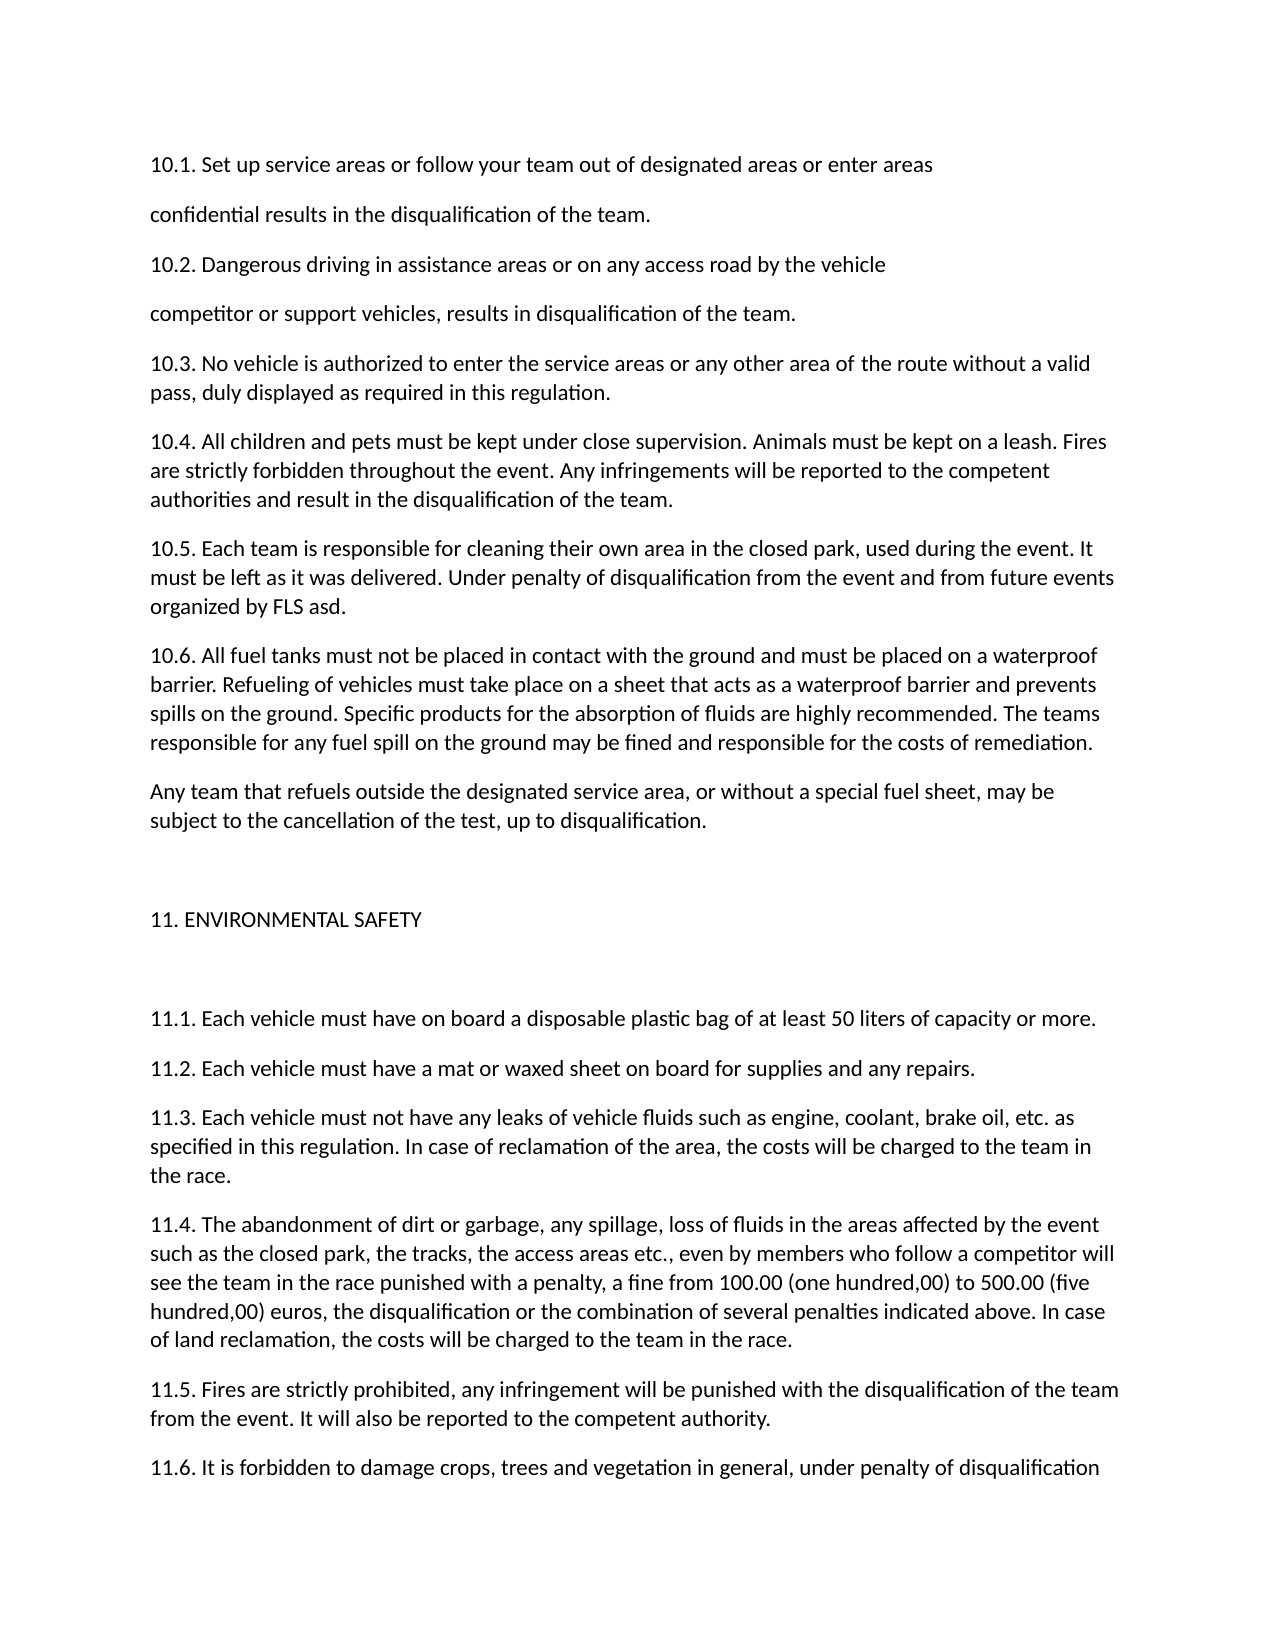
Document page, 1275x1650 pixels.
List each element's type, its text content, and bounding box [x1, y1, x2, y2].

text competitor or support vehicles, results in disqualification of the team. [150, 299, 1125, 327]
text 11.4. The abandonment of dirt or garbage, any spillage, loss of fluids in the areas affected by the event such as the closed park, the tracks, the access areas etc., even by members who follow a competitor will see the team in the race punished with a penalty, a fine from 100.00 (one hundred,00) to 500.00 (five hundred,00) euros, the disqualification or the combination of several penalties indicated above. In case of land reclamation, the costs will be charged to the team in the race. [150, 1210, 1125, 1354]
text 10.1. Set up service areas or follow your team out of designated areas or enter areas [150, 150, 1125, 179]
text 11.1. Each vehicle must have on board a disposable plastic bag of at least 50 liters of capacity or more. [150, 1004, 1125, 1032]
text 10.3. No vehicle is authorized to enter the service areas or any other area of ​​the route without a valid pass, duly displayed as required in this regulation. [150, 348, 1125, 406]
text 11.5. Fires are strictly prohibited, any infringement will be punished with the disqualification of the team from the event. It will also be reported to the competent authority. [150, 1374, 1125, 1432]
text 10.5. Each team is responsible for cleaning their own area in the closed park, used during the event. It must be left as it was delivered. Under penalty of disqualification from the event and from future events organized by FLS asd. [150, 534, 1125, 620]
text 11.3. Each vehicle must not have any leaks of vehicle fluids such as engine, coolant, brake oil, etc. as specified in this regulation. In case of reclamation of the area, the costs will be charged to the team in the race. [150, 1103, 1125, 1189]
text 11.2. Each vehicle must have a mat or waxed sheet on board for supplies and any repairs. [150, 1053, 1125, 1082]
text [150, 1453, 1125, 1482]
text Any team that refuels outside the designated service area, or without a special fuel sheet, may be subject to the cancellation of the test, up to disqualification. [150, 777, 1125, 834]
text 11. ENVIRONMENTAL SAFETY [150, 904, 1125, 933]
text 10.6. All fuel tanks must not be placed in contact with the ground and must be placed on a waterproof barrier. Refueling of vehicles must take place on a sheet that acts as a waterproof barrier and prevents spills on the ground. Specific products for the absorption of fluids are highly recommended. The teams responsible for any fuel spill on the ground may be fined and responsible for the costs of remediation. [150, 641, 1125, 756]
text 10.4. All children and pets must be kept under close supervision. Animals must be kept on a leash. Fires are strictly forbidden throughout the event. Any infringements will be reported to the competent authorities and result in the disqualification of the team. [150, 427, 1125, 513]
text 10.2. Dangerous driving in assistance areas or on any access road by the vehicle [150, 249, 1125, 278]
text confidential results in the disqualification of the team. [150, 199, 1125, 228]
